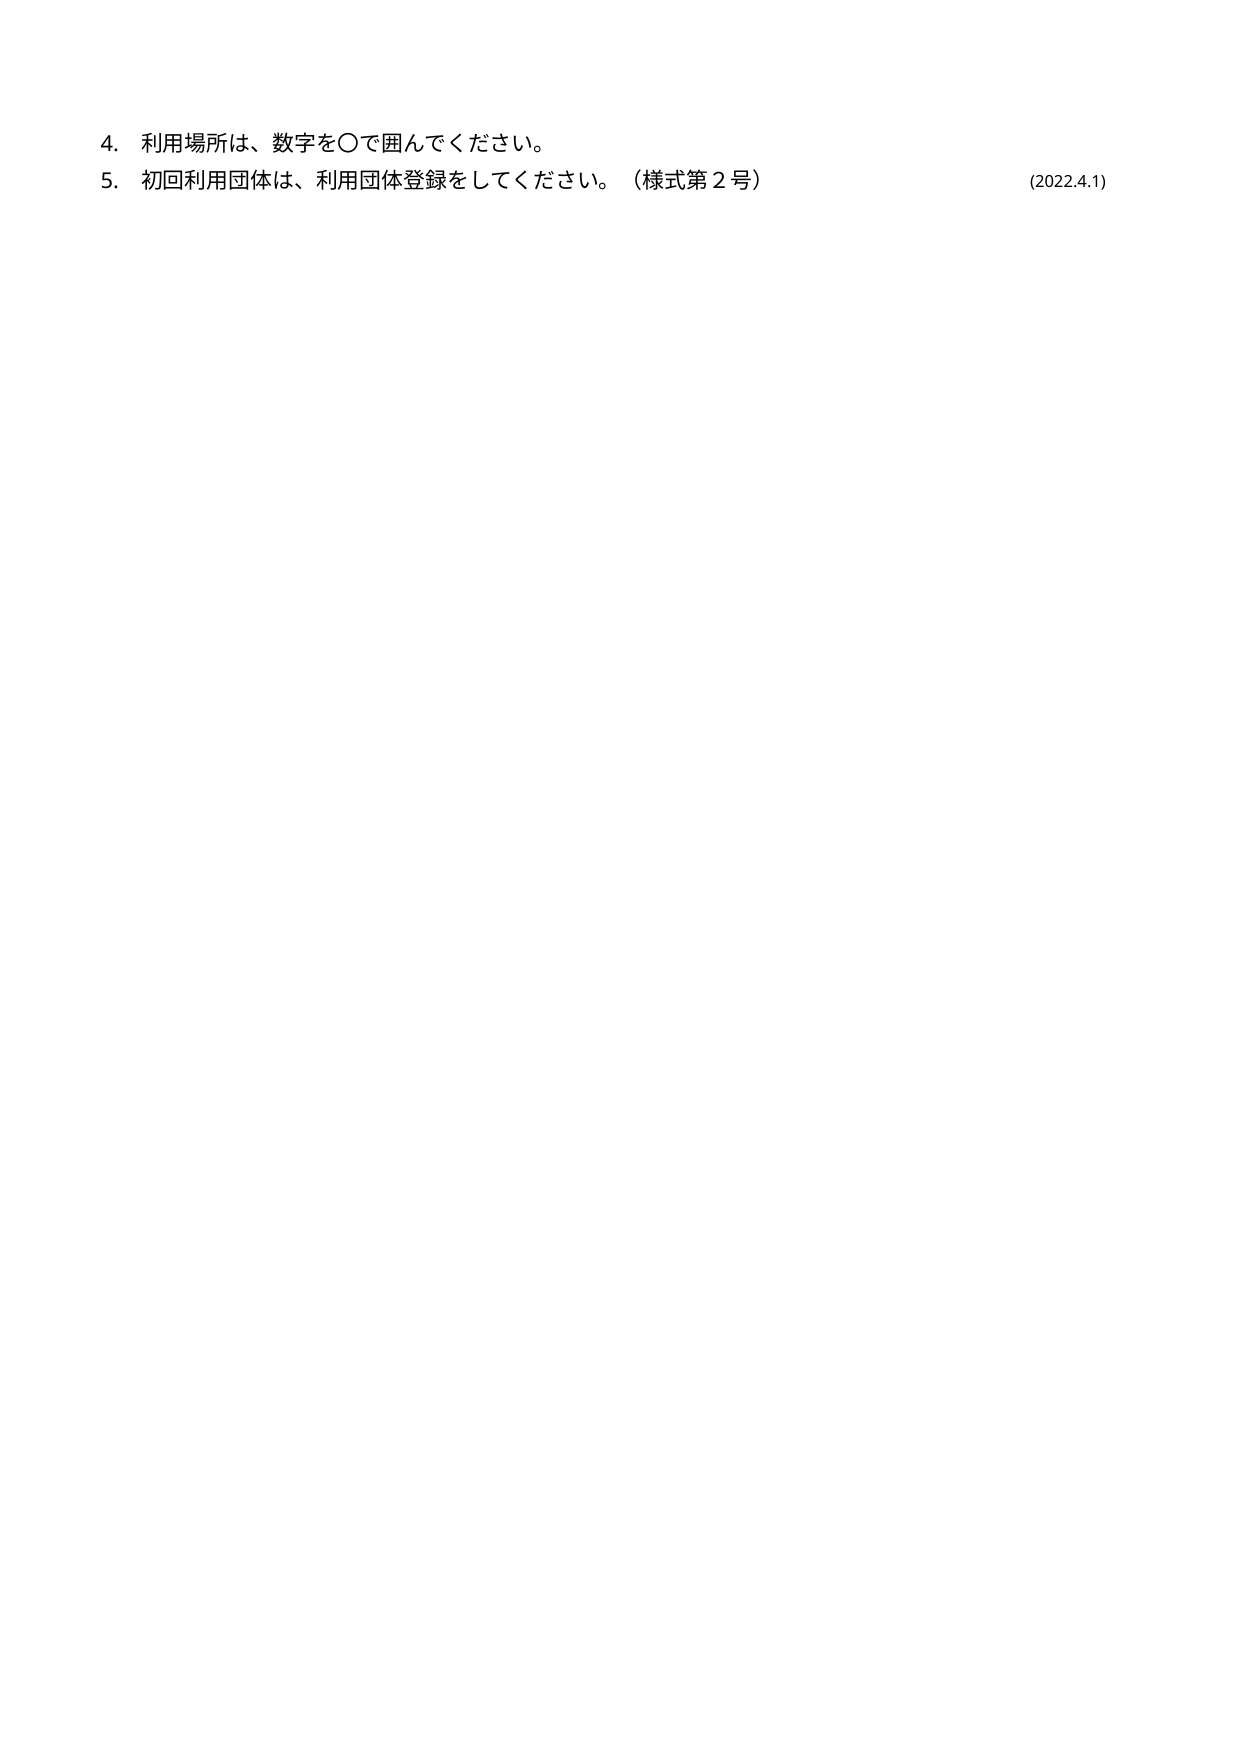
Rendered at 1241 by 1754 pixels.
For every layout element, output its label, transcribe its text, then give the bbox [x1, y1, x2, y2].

text 5. 初回利用団体は、利用団体登録をしてください。（様式第２号） [100, 160, 1140, 198]
text 4. 利用場所は、数字を〇で囲んでください。 [100, 123, 1140, 160]
